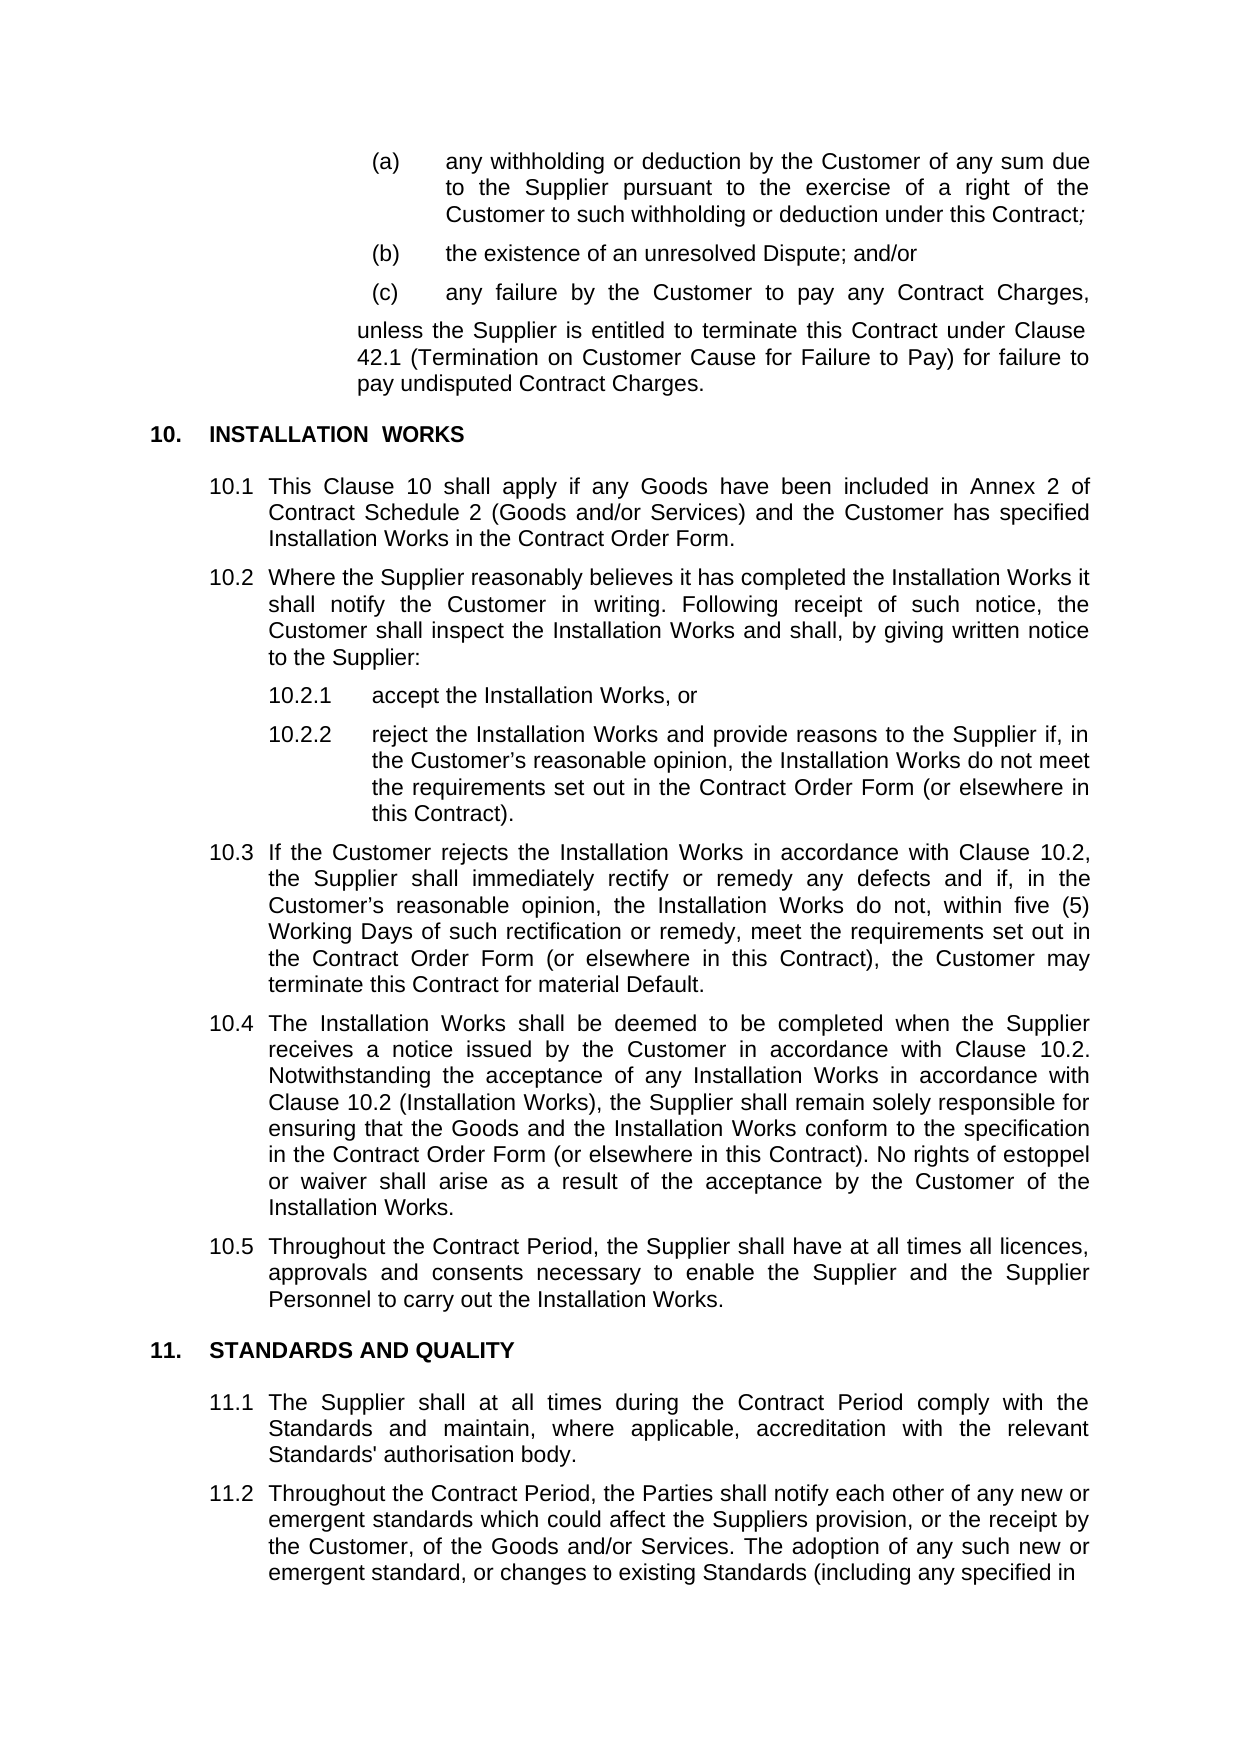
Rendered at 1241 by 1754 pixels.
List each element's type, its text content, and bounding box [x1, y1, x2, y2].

list Where the Supplier reasonably believes it has completed the Installation Works it shall notify the Customer in writing. Following receipt of such notice, the Customer shall inspect the Installation Works and shall, by giving written notice to the Supplier: [209, 564, 1090, 670]
list Throughout the Contract Period, the Supplier shall have at all times all licences, approvals and consents necessary to enable the Supplier and the Supplier Personnel to carry out the Installation Works. [209, 1233, 1090, 1312]
list any failure by the Customer to pay any Contract Charges, unless the Supplier is entitled to terminate this Contract under Clause [357, 266, 1090, 343]
subtitle INSTALLATION WORKS [150, 421, 1134, 448]
text 42.1 (Termination on Customer Cause for Failure to Pay) for failure to pay undisputed Contract Charges. [357, 344, 1090, 396]
list If the Customer rejects the Installation Works in accordance with Clause 10.2, the Supplier shall immediately rectify or remedy any defects and if, in the Customer’s reasonable opinion, the Installation Works do not, within five (5) Working Days of such rectification or remedy, meet the requirements set out in the Contract Order Form (or elsewhere in this Contract), the Customer may terminate this Contract for material Default. [209, 839, 1091, 997]
list This Clause 10 shall apply if any Goods have been included in Annex 2 of Contract Schedule 2 (Goods and/or Services) and the Customer has specified Installation Works in the Contract Order Form. [209, 473, 1090, 552]
list The Supplier shall at all times during the Contract Period comply with the Standards and maintain, where applicable, accreditation with the relevant Standards' authorisation body. [209, 1388, 1090, 1467]
subtitle STANDARDS AND QUALITY [150, 1337, 1134, 1363]
list Throughout the Contract Period, the Parties shall notify each other of any new or emergent standards which could affect the Suppliers provision, or the receipt by the Customer, of the Goods and/or Services. The adoption of any such new or emergent standard, or changes to existing Standards (including any specified in [209, 1480, 1090, 1585]
list accept the Installation Works, or [268, 682, 1134, 709]
list any withholding or deduction by the Customer of any sum due to the Supplier pursuant to the exercise of a right of the Customer to such withholding or deduction under this Contract; [372, 148, 1090, 227]
list The Installation Works shall be deemed to be completed when the Supplier receives a notice issued by the Customer in accordance with Clause 10.2. Notwithstanding the acceptance of any Installation Works in accordance with Clause 10.2 (Installation Works), the Supplier shall remain solely responsible for ensuring that the Goods and the Installation Works conform to the specification in the Contract Order Form (or elsewhere in this Contract). No rights of estoppel or waiver shall arise as a result of the acceptance by the Customer of the Installation Works. [209, 1010, 1090, 1221]
list the existence of an unresolved Dispute; and/or [372, 239, 1134, 266]
list reject the Installation Works and provide reasons to the Supplier if, in the Customer’s reasonable opinion, the Installation Works do not meet the requirements set out in the Contract Order Form (or elsewhere in this Contract). [268, 721, 1090, 827]
